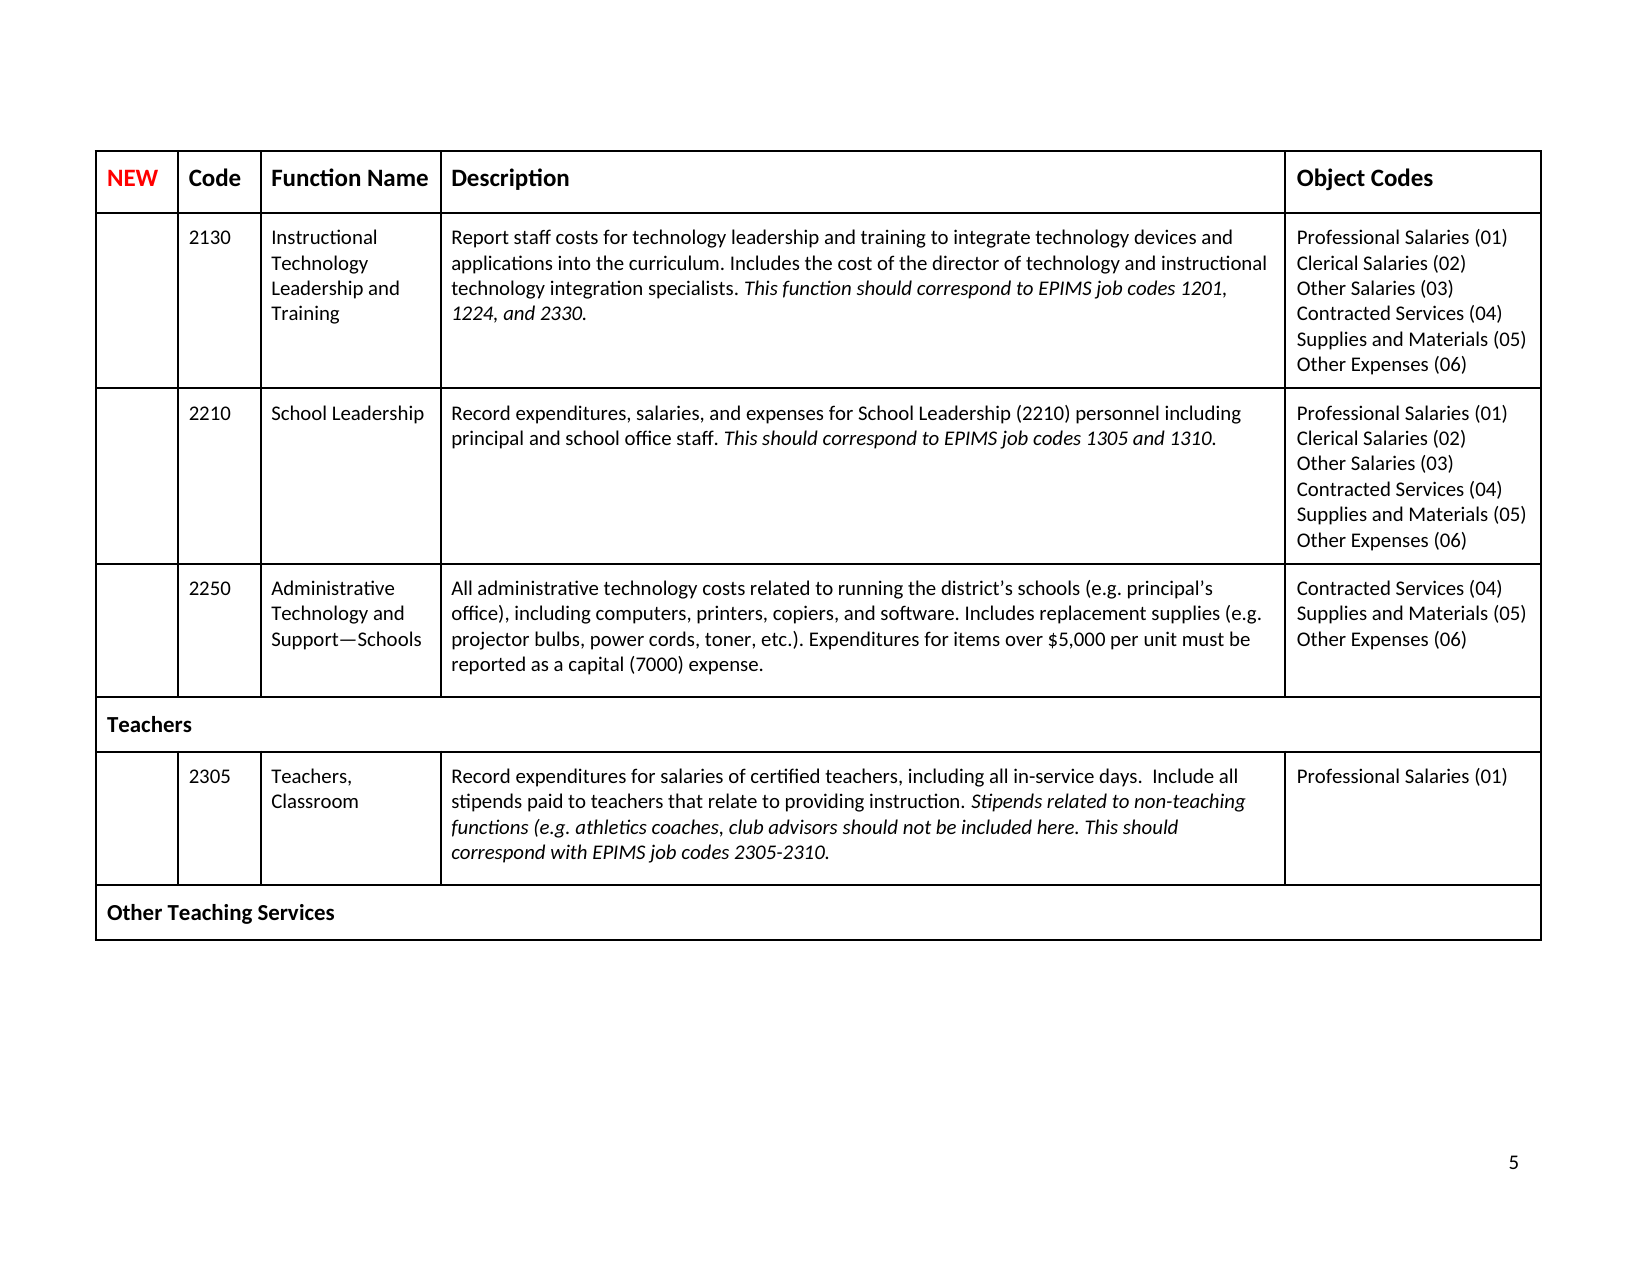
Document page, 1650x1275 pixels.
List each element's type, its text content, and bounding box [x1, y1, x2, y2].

table_cell Other Teaching Services [97, 886, 1540, 939]
table_cell All administrative technology costs related to running the district’s schools (e.g. principal’s office), including computers, printers, copiers, and software. Includes replacement supplies (e.g. projector bulbs, power cords, toner, etc.). Expenditures for items over $5,000 per unit must be reported as a capital (7000) expense. [442, 565, 1284, 696]
table_cell Record expenditures, salaries, and expenses for School Leadership (2210) personnel including principal and school office staff. This should correspond to EPIMS job codes 1305 and 1310. [442, 389, 1284, 563]
table_cell [97, 565, 177, 696]
table_cell [97, 753, 177, 883]
table_cell 2210 [179, 389, 260, 563]
table_header Object Codes [1286, 152, 1540, 212]
table_cell Contracted Services (04) Supplies and Materials (05) Other Expenses (06) [1286, 565, 1540, 696]
table_cell 2305 [179, 753, 260, 883]
table_cell Record expenditures for salaries of certified teachers, including all in-service days. Include all stipends paid to teachers that relate to providing instruction. Stipends related to non-teaching functions (e.g. athletics coaches, club advisors should not be included here. This should correspond with EPIMS job codes 2305-2310. [442, 753, 1284, 883]
table_cell Teachers [97, 698, 1540, 751]
table_cell Instructional Technology Leadership and Training [262, 214, 440, 387]
table_cell Professional Salaries (01) [1286, 753, 1540, 883]
table_cell [97, 214, 177, 387]
table_cell Professional Salaries (01) Clerical Salaries (02) Other Salaries (03) Contracted Services (04) Supplies and Materials (05) Other Expenses (06) [1286, 389, 1540, 563]
table_cell Administrative Technology and Support—Schools [262, 565, 440, 696]
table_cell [1286, 214, 1540, 387]
table_header Function Name [262, 152, 440, 212]
table_header Description [442, 152, 1284, 212]
table_cell 2250 [179, 565, 260, 696]
table_cell 2130 [179, 214, 260, 387]
table_cell [97, 389, 177, 563]
table_header NEW [97, 152, 177, 212]
table_header Code [179, 152, 260, 212]
table_cell Report staff costs for technology leadership and training to integrate technology devices and applications into the curriculum. Includes the cost of the director of technology and instructional technology integration specialists. This function should correspond to EPIMS job codes 1201, 1224, and 2330. [442, 214, 1284, 387]
table_cell Teachers, Classroom [262, 753, 440, 883]
table_cell School Leadership [262, 389, 440, 563]
